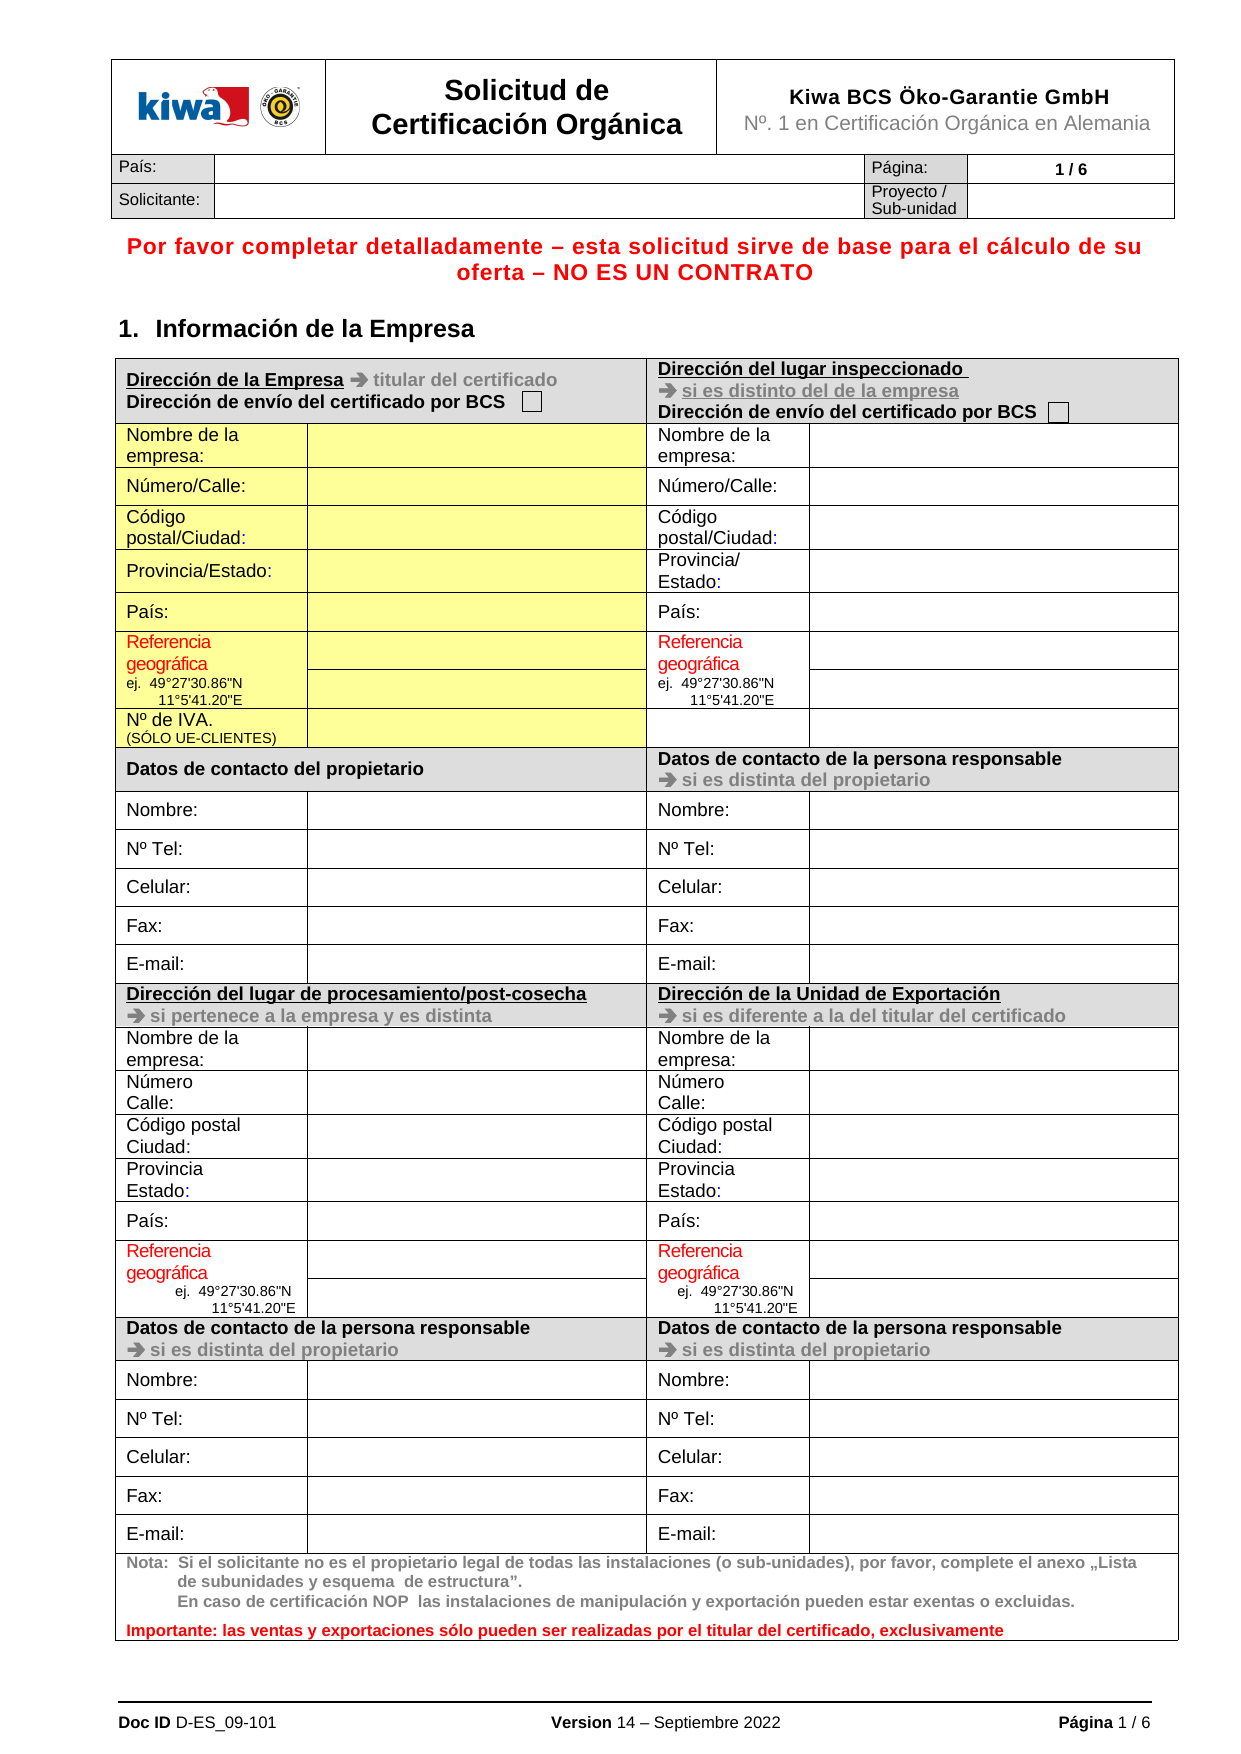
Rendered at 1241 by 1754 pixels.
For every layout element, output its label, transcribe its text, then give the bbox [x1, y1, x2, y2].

table_cell Número Calle: [647, 1071, 809, 1114]
table_cell [810, 945, 1178, 983]
table_cell [308, 670, 646, 708]
table_cell Nº Tel: [647, 830, 809, 867]
table_cell Referencia geográfica ej. 49°27'30.86"N 11°5'41.20"E [647, 632, 809, 708]
table_cell [810, 1071, 1178, 1114]
table_cell Provincia/Estado: [116, 550, 307, 592]
table_cell Datos de contacto de la persona responsable si es distinta del propietario [647, 748, 1178, 791]
table_cell [810, 632, 1178, 669]
table_cell Fax: [647, 907, 809, 944]
table_cell [810, 1028, 1178, 1070]
table_cell [810, 869, 1178, 906]
table_cell Nombre: [116, 1361, 307, 1399]
table_cell Fax: [116, 1477, 307, 1514]
table_cell [308, 593, 646, 631]
table_cell [308, 1241, 646, 1278]
table_cell Provincia/Estado: [647, 550, 809, 592]
table_cell Número Calle: [116, 1071, 307, 1114]
table_cell Número/Calle: [647, 468, 809, 505]
table_cell [810, 1202, 1178, 1239]
table_cell Dirección de la Unidad de Exportación si es diferente a la del titular del certificado [647, 984, 1178, 1026]
table_cell Nombre de la empresa: [647, 1028, 809, 1070]
table_cell Nombre de la empresa: [116, 424, 307, 467]
table_cell [308, 1515, 646, 1553]
table_cell [308, 709, 646, 747]
table_cell [308, 1071, 646, 1114]
table_header Dirección de la Empresa titular del certificado Dirección de envío del certificado por BCS [116, 359, 646, 423]
table_cell [308, 1400, 646, 1437]
table_cell Celular: [647, 869, 809, 906]
table_cell [810, 550, 1178, 592]
table_cell Fax: [647, 1477, 809, 1514]
table_cell [308, 1202, 646, 1239]
table_cell [810, 1159, 1178, 1201]
table_cell Referencia geográfica ej. 49°27'30.86"N 11°5'41.20"E [116, 632, 307, 708]
table_cell País: [116, 1202, 307, 1239]
table_cell [308, 830, 646, 867]
table_cell Nº de IVA. (SÓLO UE-CLIENTES) [116, 709, 307, 747]
table_cell [308, 632, 646, 669]
table_cell Nº Tel: [116, 830, 307, 867]
table_cell [810, 1115, 1178, 1157]
table_cell [308, 550, 646, 592]
subtitle Información de la Empresa [118, 314, 1152, 343]
table_cell [810, 1241, 1178, 1278]
table_cell [810, 1361, 1178, 1399]
table_cell [810, 1477, 1178, 1514]
table_cell Nombre: [647, 792, 809, 829]
table_cell Celular: [647, 1438, 809, 1476]
table_cell [308, 1438, 646, 1476]
table_cell [308, 869, 646, 906]
table_cell [308, 1279, 646, 1317]
table_cell [308, 506, 646, 549]
table_cell [308, 1028, 646, 1070]
table_cell [810, 593, 1178, 631]
table_cell [308, 424, 646, 467]
table_cell Provincia Estado: [116, 1159, 307, 1201]
picture [137, 87, 300, 127]
table_cell [308, 1477, 646, 1514]
table_cell Número/Calle: [116, 468, 307, 505]
table_cell Nombre: [647, 1361, 809, 1399]
table_cell [810, 792, 1178, 829]
table_cell Código postal/Ciudad: [647, 506, 809, 549]
table_cell E-mail: [116, 945, 307, 983]
table_cell [810, 506, 1178, 549]
table_cell [308, 1115, 646, 1157]
table_cell [308, 1159, 646, 1201]
table_cell [810, 424, 1178, 467]
table_cell [308, 792, 646, 829]
table_cell Dirección del lugar de procesamiento/post-cosecha si pertenece a la empresa y es distinta [116, 984, 646, 1026]
table_cell Referencia geográfica ej. 49°27'30.86"N 11°5'41.20"E [116, 1241, 307, 1317]
table_cell [308, 1361, 646, 1399]
table_cell [810, 1279, 1178, 1317]
table_cell E-mail: [647, 1515, 809, 1553]
table_cell Código postal Ciudad: [647, 1115, 809, 1157]
table_cell Celular: [116, 1438, 307, 1476]
table_cell Nº Tel: [647, 1400, 809, 1437]
table_header Dirección del lugar inspeccionado si es distinto del de la empresa Dirección de envío del certificado por BCS [647, 359, 1178, 423]
table_cell Código postal Ciudad: [116, 1115, 307, 1157]
table_cell País: [116, 593, 307, 631]
table_cell [810, 1515, 1178, 1553]
table_cell Provincia Estado: [647, 1159, 809, 1201]
table_cell [810, 1438, 1178, 1476]
table_cell Datos de contacto de la persona responsable si es distinta del propietario [647, 1318, 1178, 1360]
table_cell Nota: Si el solicitante no es el propietario legal de todas las instalaciones (o sub-unidades), por favor, complete el anexo „Lista de subunidades y esquema de estructura”. En caso de certificación NOP las instalaciones de manipulación y exportación pueden estar exentas o excluidas. Importante: las ventas y exportaciones sólo pueden ser realizadas por el titular del certificado, exclusivamente [116, 1554, 1178, 1639]
table_cell Código postal/Ciudad: [116, 506, 307, 549]
table_cell [810, 709, 1178, 747]
table_cell [647, 709, 809, 747]
table_cell Fax: [116, 907, 307, 944]
table_cell [810, 907, 1178, 944]
table_cell País: [647, 593, 809, 631]
table_cell Celular: [116, 869, 307, 906]
table_cell [308, 907, 646, 944]
table_cell [810, 830, 1178, 867]
table_cell [308, 468, 646, 505]
table_cell [308, 945, 646, 983]
table_cell Datos de contacto de la persona responsable si es distinta del propietario [116, 1318, 646, 1360]
text Por favor completar detalladamente – esta solicitud sirve de base para el cálculo de su oferta – NO ES UN CONTRATO [118, 233, 1152, 286]
table_cell Nombre de la empresa: [647, 424, 809, 467]
table_cell E-mail: [116, 1515, 307, 1553]
table_cell [810, 670, 1178, 708]
table_cell Datos de contacto del propietario [116, 748, 646, 791]
table_cell Referencia geográfica ej. 49°27'30.86"N 11°5'41.20"E [647, 1241, 809, 1317]
table_cell [810, 1400, 1178, 1437]
table_cell [810, 468, 1178, 505]
table_cell E-mail: [647, 945, 809, 983]
table_cell Nº Tel: [116, 1400, 307, 1437]
table_cell Nombre: [116, 792, 307, 829]
table_cell Nombre de la empresa: [116, 1028, 307, 1070]
table_cell País: [647, 1202, 809, 1239]
